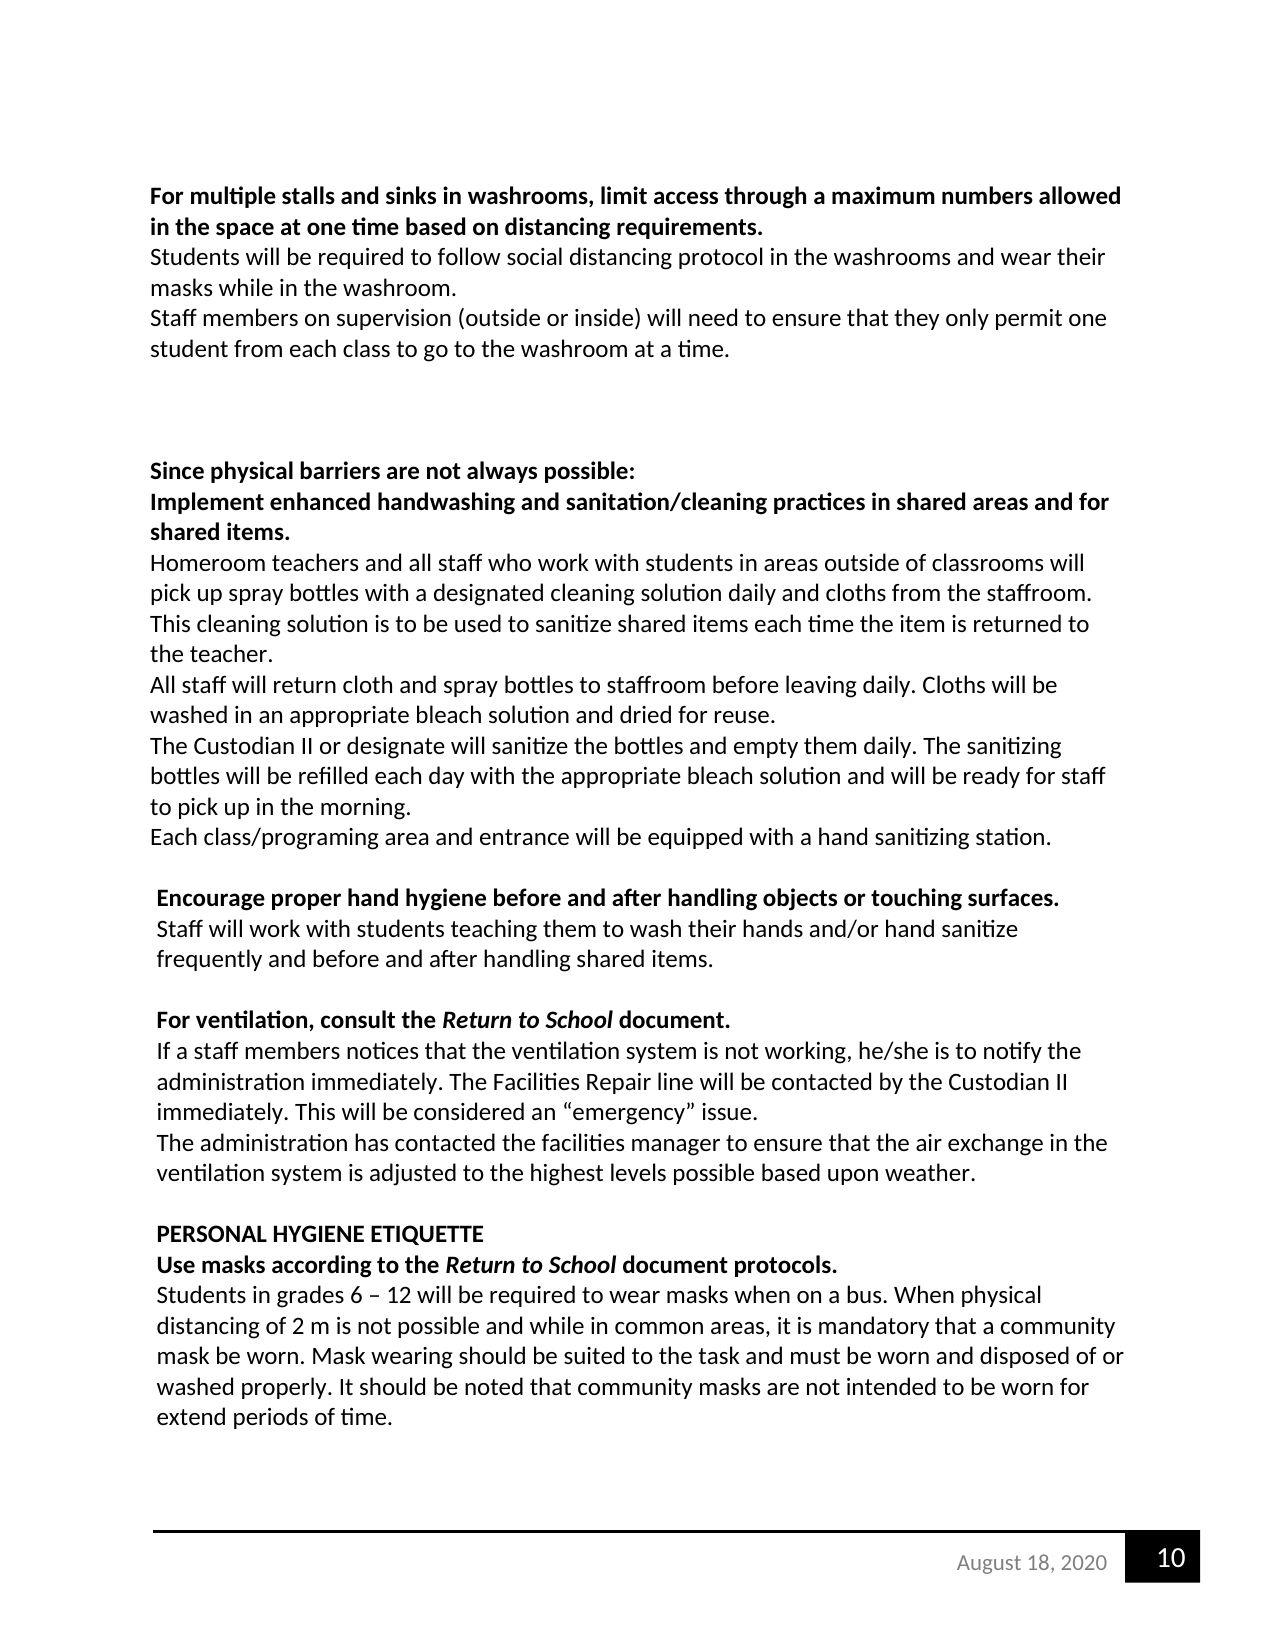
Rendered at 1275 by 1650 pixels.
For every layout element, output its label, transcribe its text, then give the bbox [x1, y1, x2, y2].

text All staff will return cloth and spray bottles to staffroom before leaving daily. Cloths will be washed in an appropriate bleach solution and dried for reuse. [150, 669, 1125, 730]
text Homeroom teachers and all staff who work with students in areas outside of classrooms will pick up spray bottles with a designated cleaning solution daily and cloths from the staffroom. [150, 547, 1125, 608]
text For multiple stalls and sinks in washrooms, limit access through a maximum numbers allowed in the space at one time based on distancing requirements. [150, 181, 1125, 242]
text Staff will work with students teaching them to wash their hands and/or hand sanitize frequently and before and after handling shared items. [156, 913, 1125, 974]
text Staff members on supervision (outside or inside) will need to ensure that they only permit one student from each class to go to the washroom at a time. [150, 303, 1125, 364]
text Students will be required to follow social distancing protocol in the washrooms and wear their masks while in the washroom. [150, 242, 1125, 303]
text This cleaning solution is to be used to sanitize shared items each time the item is returned to the teacher. [150, 608, 1125, 669]
text Implement enhanced handwashing and sanitation/cleaning practices in shared areas and for shared items. [150, 486, 1125, 547]
text Each class/programing area and entrance will be equipped with a hand sanitizing station. [150, 821, 1125, 852]
text Since physical barriers are not always possible: [150, 455, 1125, 486]
text Students in grades 6 – 12 will be required to wear masks when on a bus. When physical distancing of 2 m is not possible and while in common areas, it is mandatory that a community mask be worn. Mask wearing should be suited to the task and must be worn and disposed of or washed properly. It should be noted that community masks are not intended to be worn for extend periods of time. [156, 1279, 1125, 1432]
text Use masks according to the Return to School document protocols. [156, 1249, 1125, 1279]
text PERSONAL HYGIENE ETIQUETTE [156, 1218, 1125, 1249]
text Encourage proper hand hygiene before and after handling objects or touching surfaces. [156, 882, 1125, 913]
text If a staff members notices that the ventilation system is not working, he/she is to notify the administration immediately. The Facilities Repair line will be contacted by the Custodian II immediately. This will be considered an “emergency” issue. [156, 1035, 1125, 1127]
text For ventilation, consult the Return to School document. [156, 1004, 1125, 1035]
text The administration has contacted the facilities manager to ensure that the air exchange in the ventilation system is adjusted to the highest levels possible based upon weather. [156, 1127, 1125, 1188]
text The Custodian II or designate will sanitize the bottles and empty them daily. The sanitizing bottles will be refilled each day with the appropriate bleach solution and will be ready for staff to pick up in the morning. [150, 730, 1125, 821]
